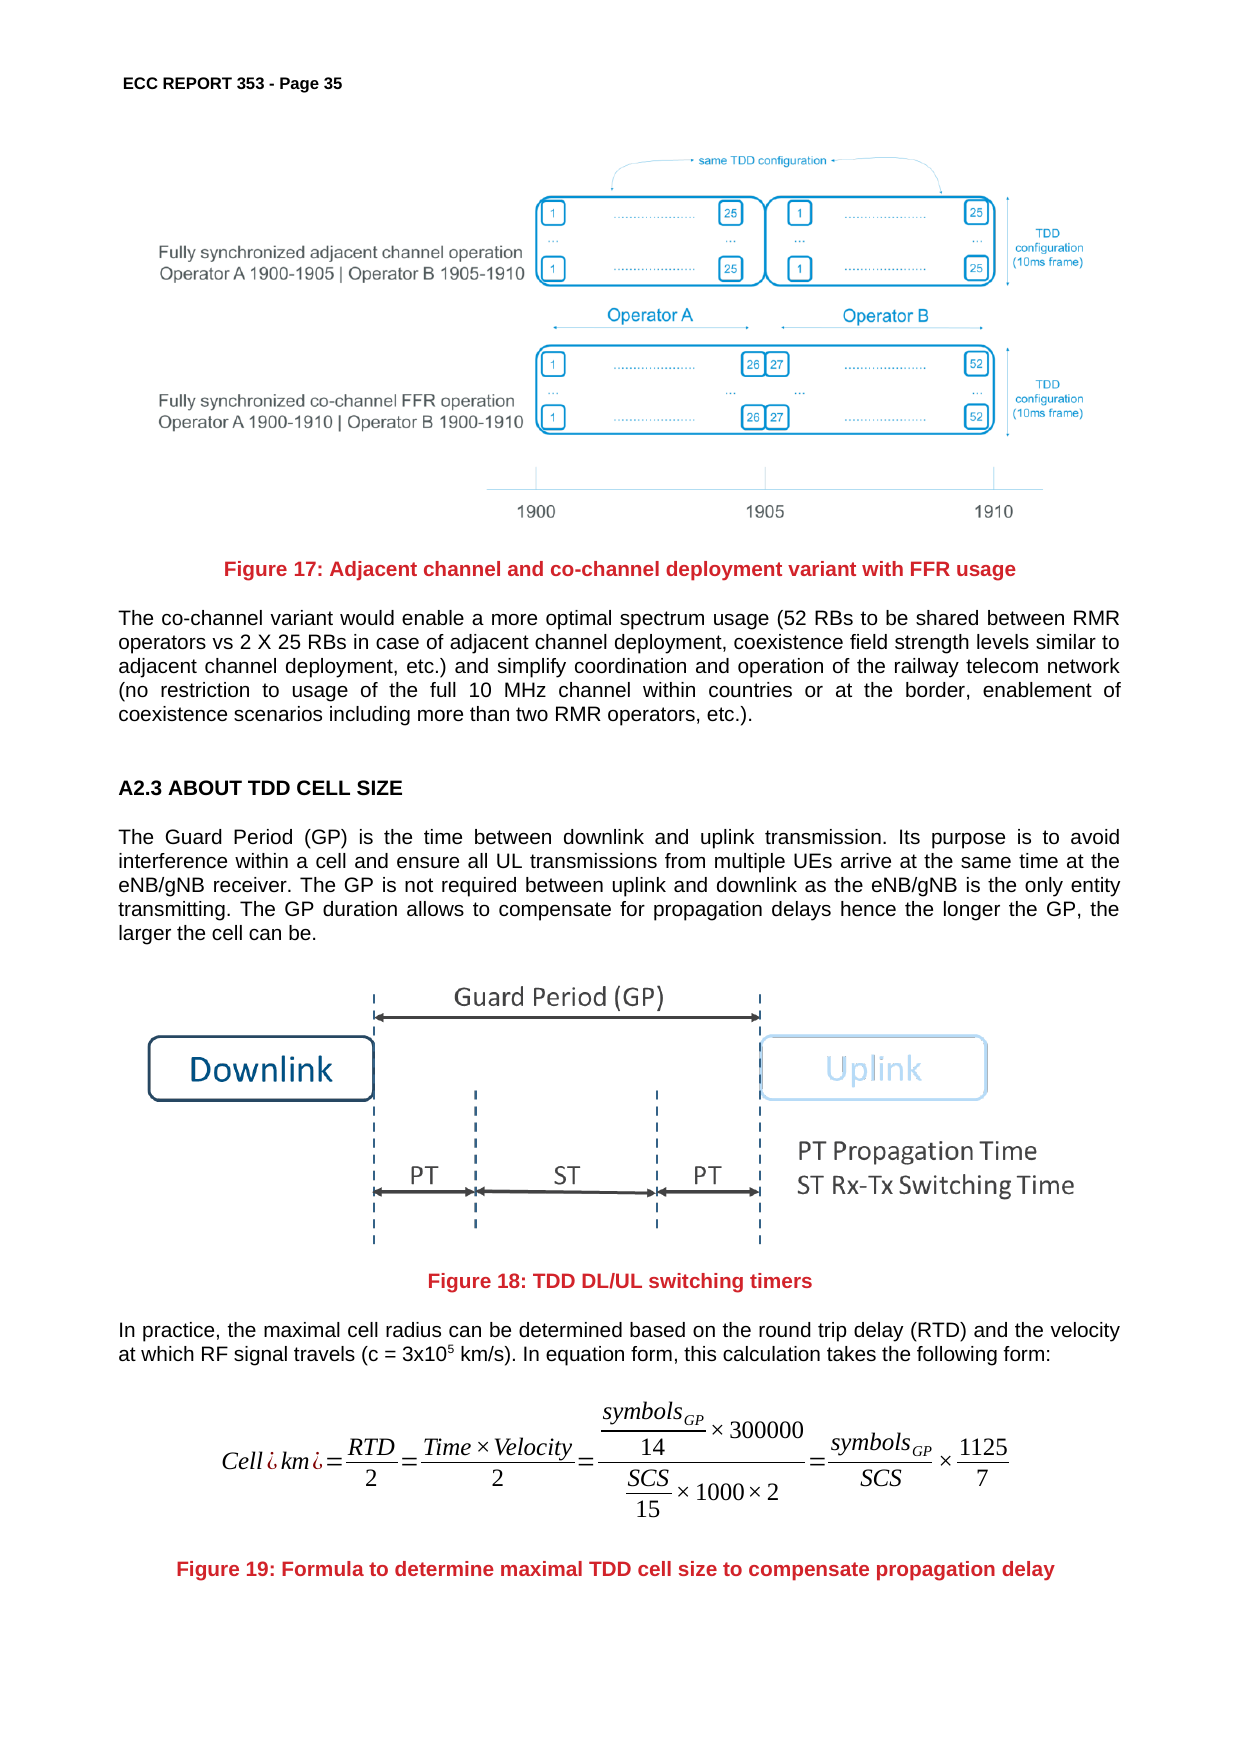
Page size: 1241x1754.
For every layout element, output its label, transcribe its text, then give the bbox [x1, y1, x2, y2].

text In practice, the maximal cell radius can be determined based on the round trip delay (RTD) and the velocity at which RF signal travels (c = 3x105 km/s). In equation form, this calculation takes the following form: [118, 1318, 1122, 1366]
text The co-channel variant would enable a more optimal spectrum usage (52 RBs to be shared between RMR operators vs 2 X 25 RBs in case of adjacent channel deployment, coexistence field strength levels similar to adjacent channel deployment, etc.) and simplify coordination and operation of the railway telecom network (no restriction to usage of the full 10 MHz channel within countries or at the border, enablement of coexistence scenarios including more than two RMR operators, etc.). [118, 606, 1122, 726]
text Figure 18: TDD DL/UL switching timers [118, 1269, 1122, 1293]
text The Guard Period (GP) is the time between downlink and uplink transmission. Its purpose is to avoid interference within a cell and ensure all UL transmissions from multiple UEs arrive at the same time at the eNB/gNB receiver. The GP is not required between uplink and downlink as the eNB/gNB is the only entity transmitting. The GP duration allows to compensate for propagation delays hence the longer the GP, the larger the cell can be. [118, 825, 1122, 944]
picture [147, 969, 1093, 1245]
subtitle About TDD cell size [118, 776, 1122, 800]
text Figure 17: Adjacent channel and co-channel deployment variant with FFR usage [118, 557, 1122, 581]
picture [147, 150, 1093, 532]
